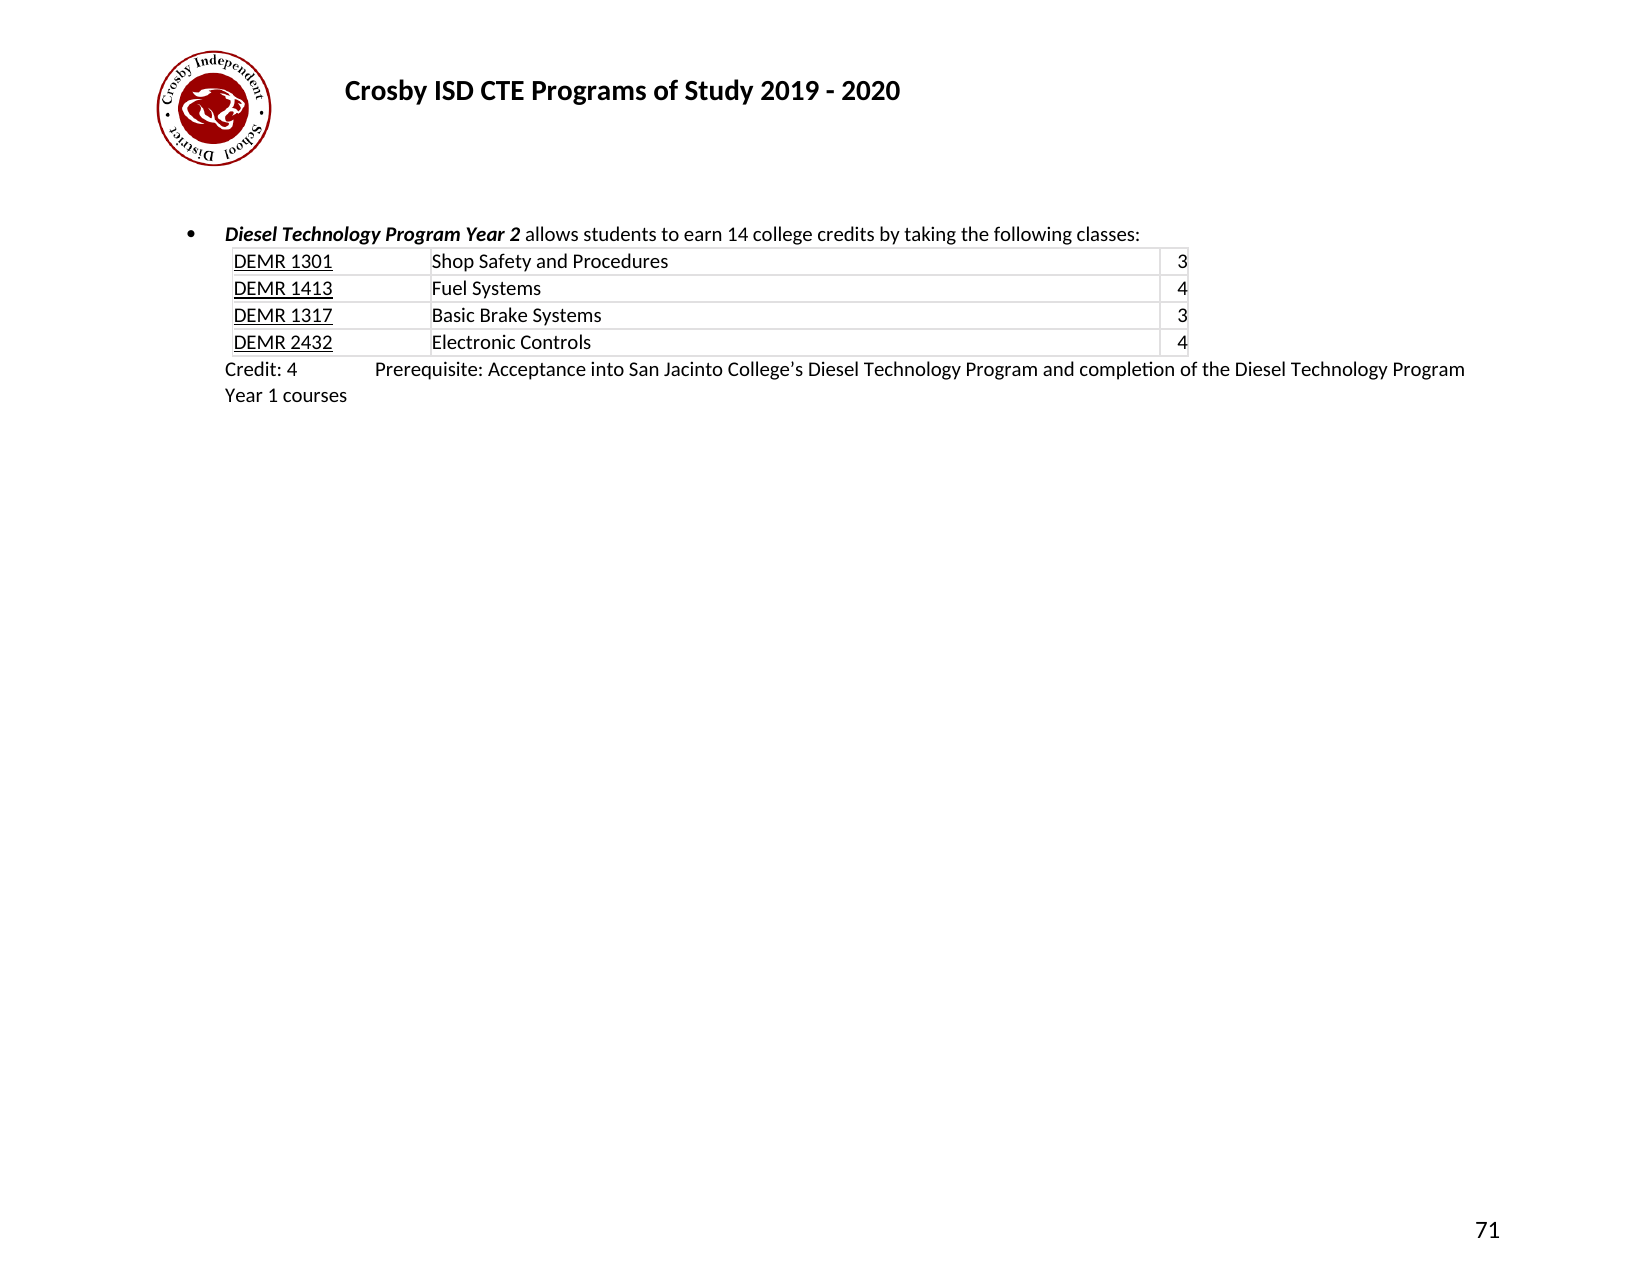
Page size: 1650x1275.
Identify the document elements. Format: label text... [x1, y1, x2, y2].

table_header 3 [1161, 249, 1187, 274]
list Diesel Technology Program Year 2 allows students to earn 14 college credits by taking the following classes: [187, 222, 1500, 247]
picture [150, 45, 280, 171]
table_cell Basic Brake Systems [432, 303, 1159, 328]
table_cell 4 [1161, 276, 1187, 301]
table_cell Electronic Controls [432, 330, 1159, 355]
table_cell 3 [1161, 303, 1187, 328]
table_header DEMR 1301 [233, 249, 430, 274]
table_cell 4 [1161, 330, 1187, 355]
table_cell DEMR 1317 [233, 302, 430, 328]
list Credit: 4 Prerequisite: Acceptance into San Jacinto College’s Diesel Technology Program and completion of the Diesel Technology Program Year 1 courses [225, 356, 1500, 407]
table_cell Fuel Systems [432, 276, 1159, 301]
table_cell DEMR 1413 [233, 275, 430, 301]
table_cell DEMR 2432 [233, 329, 430, 355]
table_header Shop Safety and Procedures [432, 249, 1159, 274]
